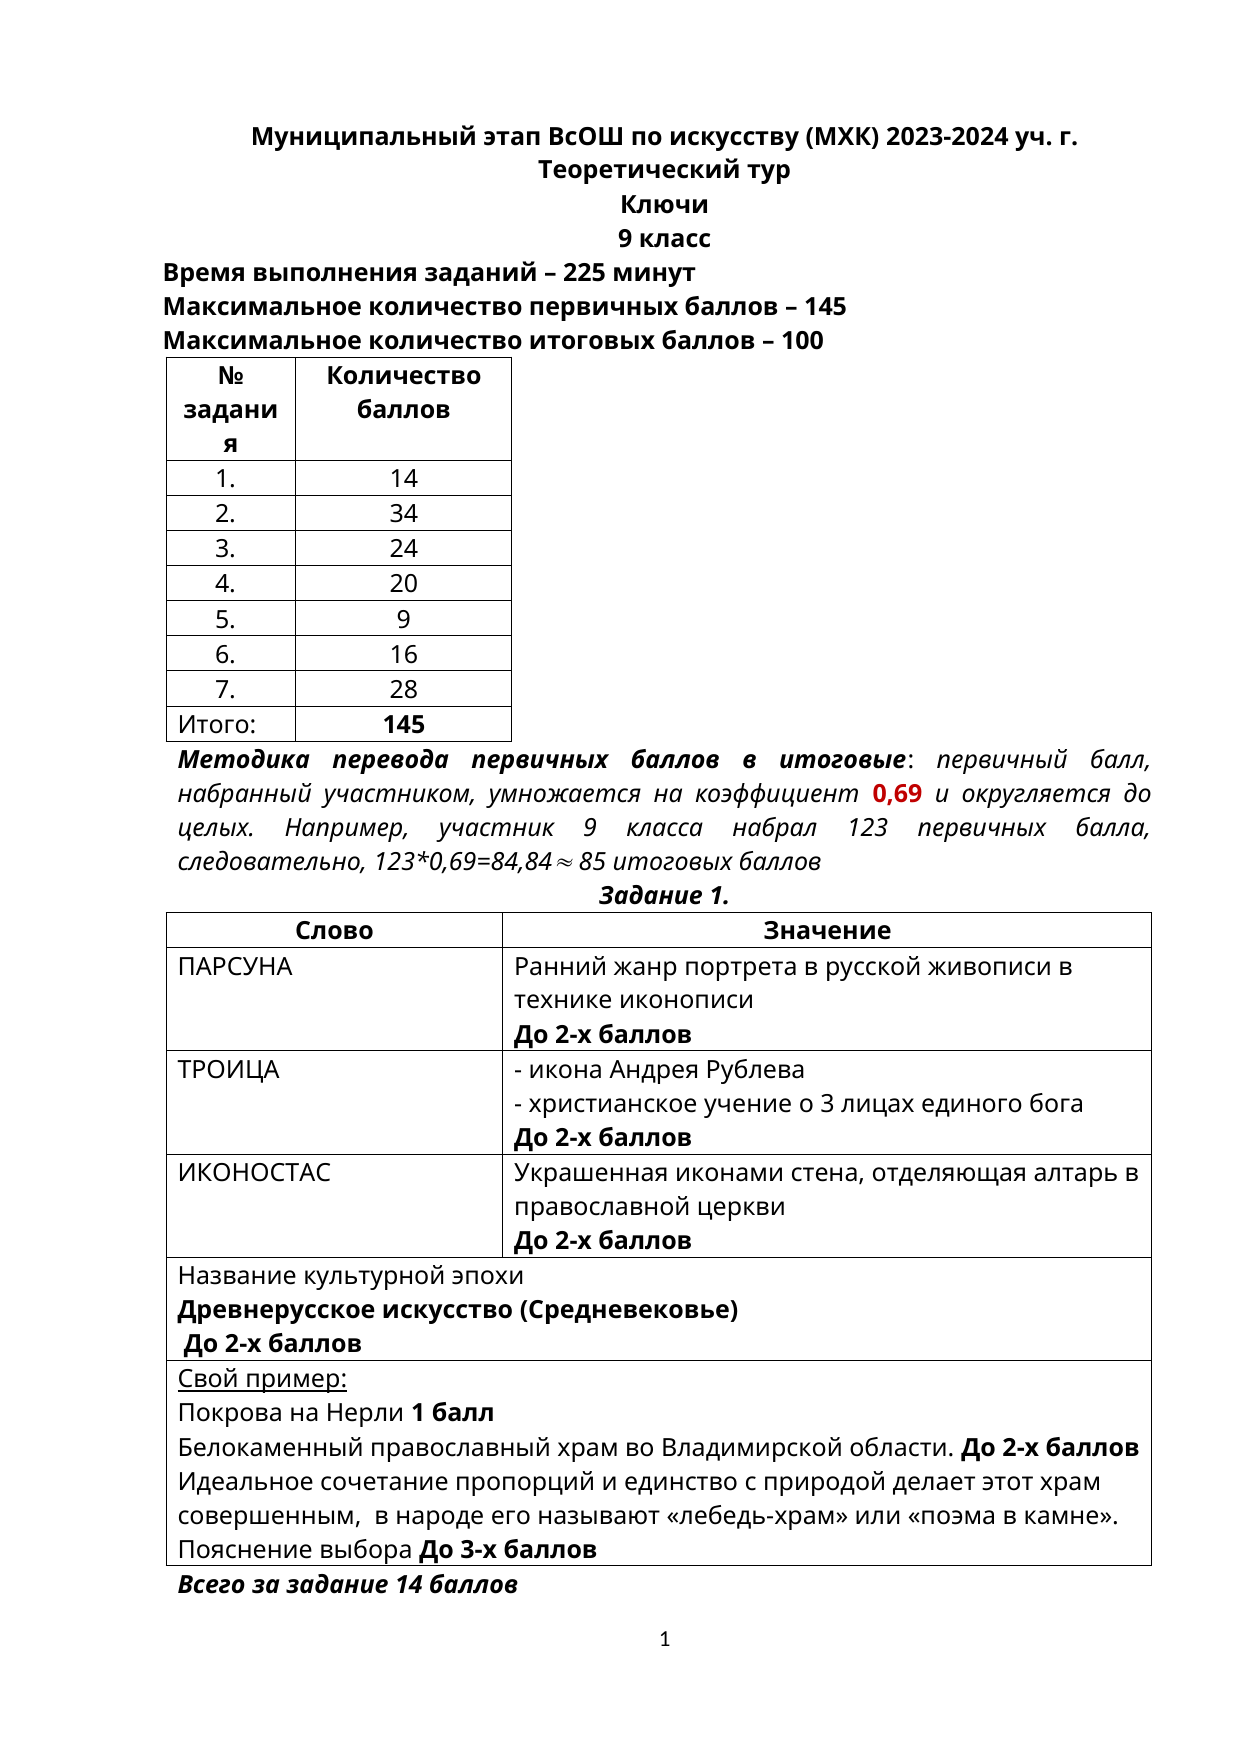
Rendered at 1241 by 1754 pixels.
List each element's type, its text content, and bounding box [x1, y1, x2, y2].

table_header Слово [167, 913, 502, 947]
table_cell 9 [296, 601, 511, 635]
table_cell ПАРСУНА [167, 948, 502, 1050]
table_cell - икона Андрея Рублева - христианское учение о 3 лицах единого бога До 2-х баллов [503, 1051, 1151, 1153]
table_cell Ранний жанр портрета в русской живописи в технике иконописи До 2-х баллов [503, 948, 1151, 1050]
table_cell 34 [296, 496, 511, 530]
table_cell 28 [296, 671, 511, 706]
table_cell [167, 671, 295, 706]
table_cell ИКОНОСТАС [167, 1155, 502, 1257]
table_cell ТРОИЦА [167, 1051, 502, 1153]
table_cell [167, 566, 295, 600]
text 9 класс [177, 220, 1152, 254]
table_cell 24 [296, 531, 511, 565]
text Ключи [177, 186, 1152, 220]
table_cell [167, 636, 295, 670]
table_header № задания [167, 358, 295, 460]
table_cell 14 [296, 461, 511, 495]
table_cell [167, 601, 295, 635]
text Максимальное количество первичных баллов – 145 [162, 288, 1152, 322]
table_cell [167, 496, 295, 530]
table_cell 16 [296, 636, 511, 670]
table_header Значение [503, 913, 1151, 947]
text Задание 1. [177, 878, 1152, 912]
table_cell Итого: [167, 707, 295, 741]
table_cell Название культурной эпохи Древнерусское искусство (Средневековье) До 2-х баллов [167, 1258, 1151, 1360]
table_cell 145 [296, 707, 511, 741]
table_cell 20 [296, 566, 511, 600]
text Всего за задание 14 баллов [177, 1566, 1152, 1601]
table_cell [167, 461, 295, 495]
text Время выполнения заданий – 225 минут [162, 254, 1152, 288]
table_cell Украшенная иконами стена, отделяющая алтарь в православной церкви До 2-х баллов [503, 1155, 1151, 1257]
table_cell Свой пример: Покрова на Нерли 1 балл Белокаменный православный храм во Владимирской области. До 2-х баллов Идеальное сочетание пропорций и единство с природой делает этот храм совершенным, в народе его называют «лебедь-храм» или «поэма в камне». Пояснение выбора До 3-х баллов [167, 1361, 1151, 1565]
text Муниципальный этап ВсОШ по искусству (МХК) 2023-2024 уч. г. [177, 118, 1152, 152]
text Методика перевода первичных баллов в итоговые: первичный балл, набранный участником, умножается на коэффициент 0,69 и округляется до целых. Например, участник 9 класса набрал 123 первичных балла, следовательно, 123*0,69=84,84 85 итоговых баллов [177, 742, 1152, 878]
text Теоретический тур [177, 152, 1152, 186]
table_cell [167, 531, 295, 565]
text Максимальное количество итоговых баллов – 100 [162, 322, 1152, 357]
table_header Количество баллов [296, 358, 511, 460]
